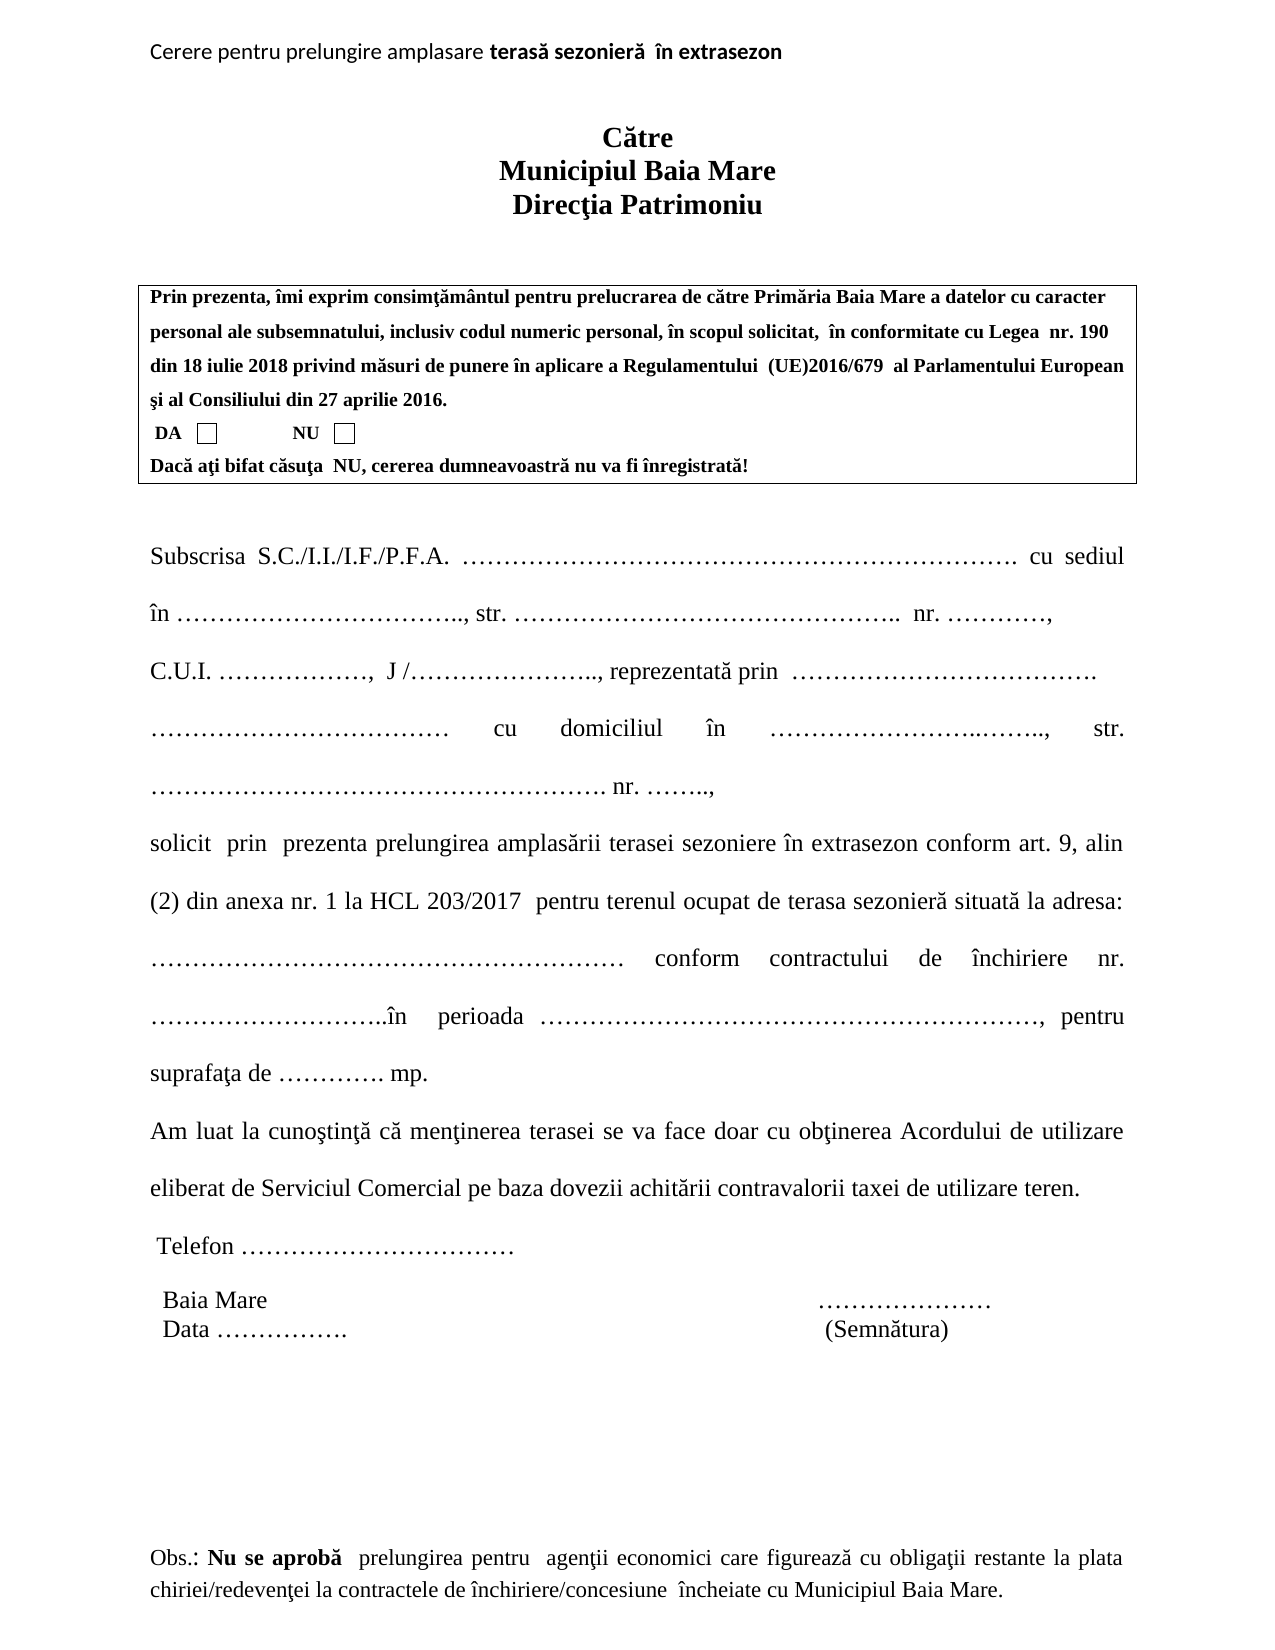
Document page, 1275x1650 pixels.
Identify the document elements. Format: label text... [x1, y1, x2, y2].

text Am luat la cunoştinţă că menţinerea terasei se va face doar cu obţinerea Acordului de utilizare eliberat de Serviciul Comercial pe baza dovezii achitării contravalorii taxei de utilizare teren. [150, 1116, 1125, 1202]
text Data ……………. (Semnătura) [150, 1314, 1125, 1342]
text Subscrisa S.C./I.I./I.F./P.F.A. …………………………………………………………. cu sediul în …………………………….., str. ……………………………………….. nr. …………, [150, 541, 1125, 627]
text C.U.I. ………………, J /………………….., reprezentată prin ………………………………. [150, 656, 1125, 685]
text ……………………………… cu domiciliul în ……………………..…….., str. ………………………………………………. nr. …….., [150, 713, 1125, 800]
text Baia Mare ………………… [150, 1285, 1125, 1314]
text Către [150, 120, 1125, 153]
text Telefon …………………………… [150, 1231, 1125, 1260]
table_header Prin prezenta, îmi exprim consimţământul pentru prelucrarea de către Primăria Baia Mare a datelor cu caracter personal ale subsemnatului, inclusiv codul numeric personal, în scopul solicitat, în conformitate cu Legea nr. 190 din 18 iulie 2018 privind măsuri de punere în aplicare a Regulamentului (UE)2016/679 al Parlamentului European şi al Consiliului din 27 aprilie 2016. DA NU Dacă aţi bifat căsuţa NU, cererea dumneavoastră nu va fi înregistrată! [139, 286, 1136, 482]
text Direcţia Patrimoniu [150, 187, 1125, 221]
text Municipiul Baia Mare [150, 153, 1125, 187]
text solicit prin prezenta prelungirea amplasării terasei sezoniere în extrasezon conform art. 9, alin (2) din anexa nr. 1 la HCL 203/2017 pentru terenul ocupat de terasa sezonieră situată la adresa: ………………………………………………… conform contractului de închiriere nr. ………………………..în perioada ……………………………………………………, pentru suprafaţa de …………. mp. [150, 828, 1125, 1087]
